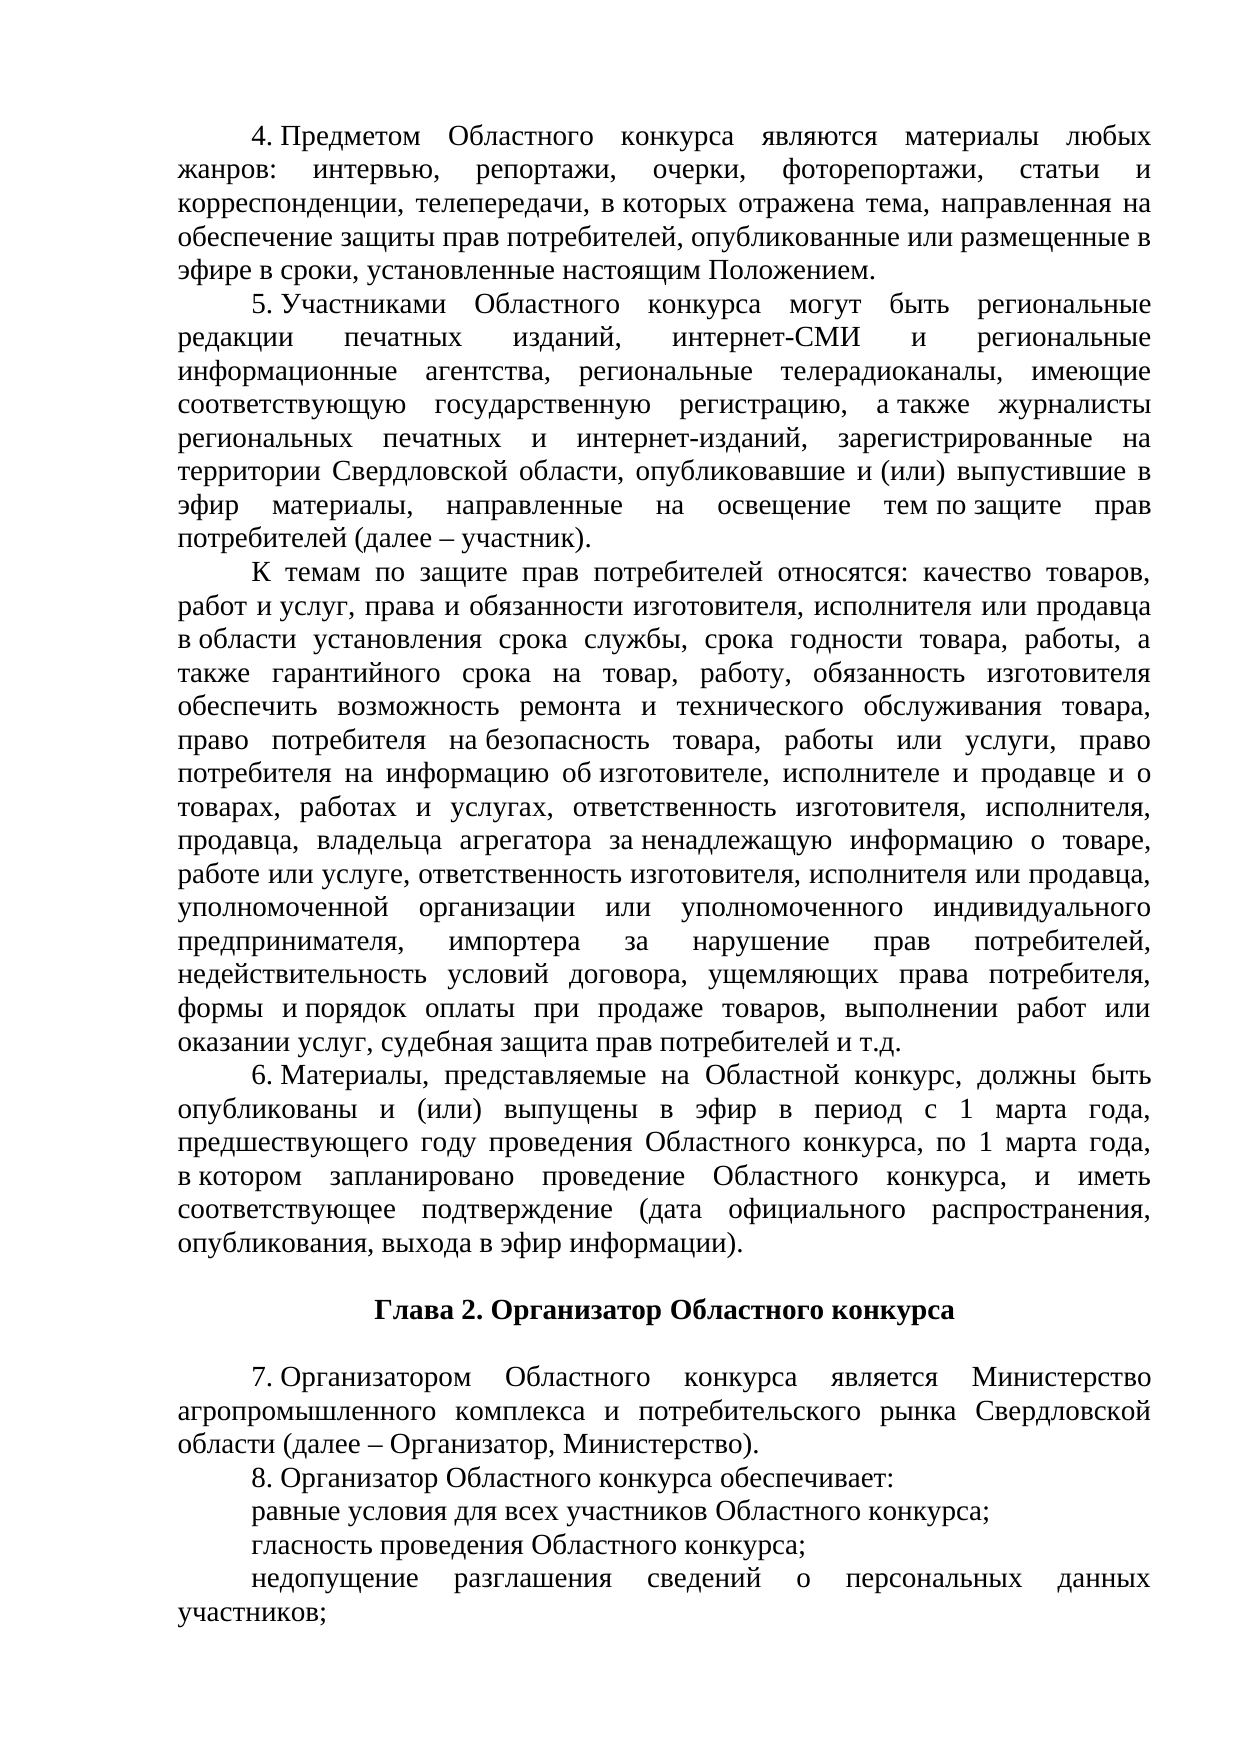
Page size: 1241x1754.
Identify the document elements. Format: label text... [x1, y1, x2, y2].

text недопущение разглашения сведений о персональных данных участников; [177, 1560, 1152, 1627]
text равные условия для всех участников Областного конкурса; [177, 1493, 1152, 1527]
text гласность проведения Областного конкурса; [177, 1527, 1152, 1560]
text Глава 2. Организатор Областного конкурса [177, 1292, 1152, 1326]
list К темам по защите прав потребителей относятся: качество товаров, работ и услуг, права и обязанности изготовителя, исполнителя или продавца в области установления срока службы, срока годности товара, работы, а также гарантийного срока на товар, работу, обязанность изготовителя обеспечить возможность ремонта и технического обслуживания товара, право потребителя на безопасность товара, работы или услуги, право потребителя на информацию об изготовителе, исполнителе и продавце и о товарах, работах и услугах, ответственность изготовителя, исполнителя, продавца, владельца агрегатора за ненадлежащую информацию о товаре, работе или услуге, ответственность изготовителя, исполнителя или продавца, уполномоченной организации или уполномоченного индивидуального предпринимателя, импортера за нарушение прав потребителей, недействительность условий договора, ущемляющих права потребителя, формы и порядок оплаты при продаже товаров, выполнении работ или оказании услуг, судебная защита прав потребителей и т.д. [177, 554, 1152, 1057]
text 8. Организатор Областного конкурса обеспечивает: [177, 1460, 1152, 1493]
list 5. Участниками Областного конкурса могут быть региональные редакции печатных изданий, интернет-СМИ и региональные информационные агентства, региональные телерадиоканалы, имеющие соответствующую государственную регистрацию, а также журналисты региональных печатных и интернет-изданий, зарегистрированные на территории Свердловской области, опубликовавшие и (или) выпустившие в эфир материалы, направленные на освещение тем по защите прав потребителей (далее – участник). [177, 286, 1152, 554]
text 6. Материалы, представляемые на Областной конкурс, должны быть опубликованы и (или) выпущены в эфир в период с 1 марта года, предшествующего году проведения Областного конкурса, по 1 марта года, в котором запланировано проведение Областного конкурса, и иметь соответствующее подтверждение (дата официального распространения, опубликования, выхода в эфир информации). [177, 1057, 1152, 1258]
text 4. Предметом Областного конкурса являются материалы любых жанров: интервью, репортажи, очерки, фоторепортажи, статьи и корреспонденции, телепередачи, в которых отражена тема, направленная на обеспечение защиты прав потребителей, опубликованные или размещенные в эфире в сроки, установленные настоящим Положением. [177, 118, 1152, 286]
text 7. Организатором Областного конкурса является Министерство агропромышленного комплекса и потребительского рынка Свердловской области (далее – Организатор, Министерство). [177, 1359, 1152, 1460]
